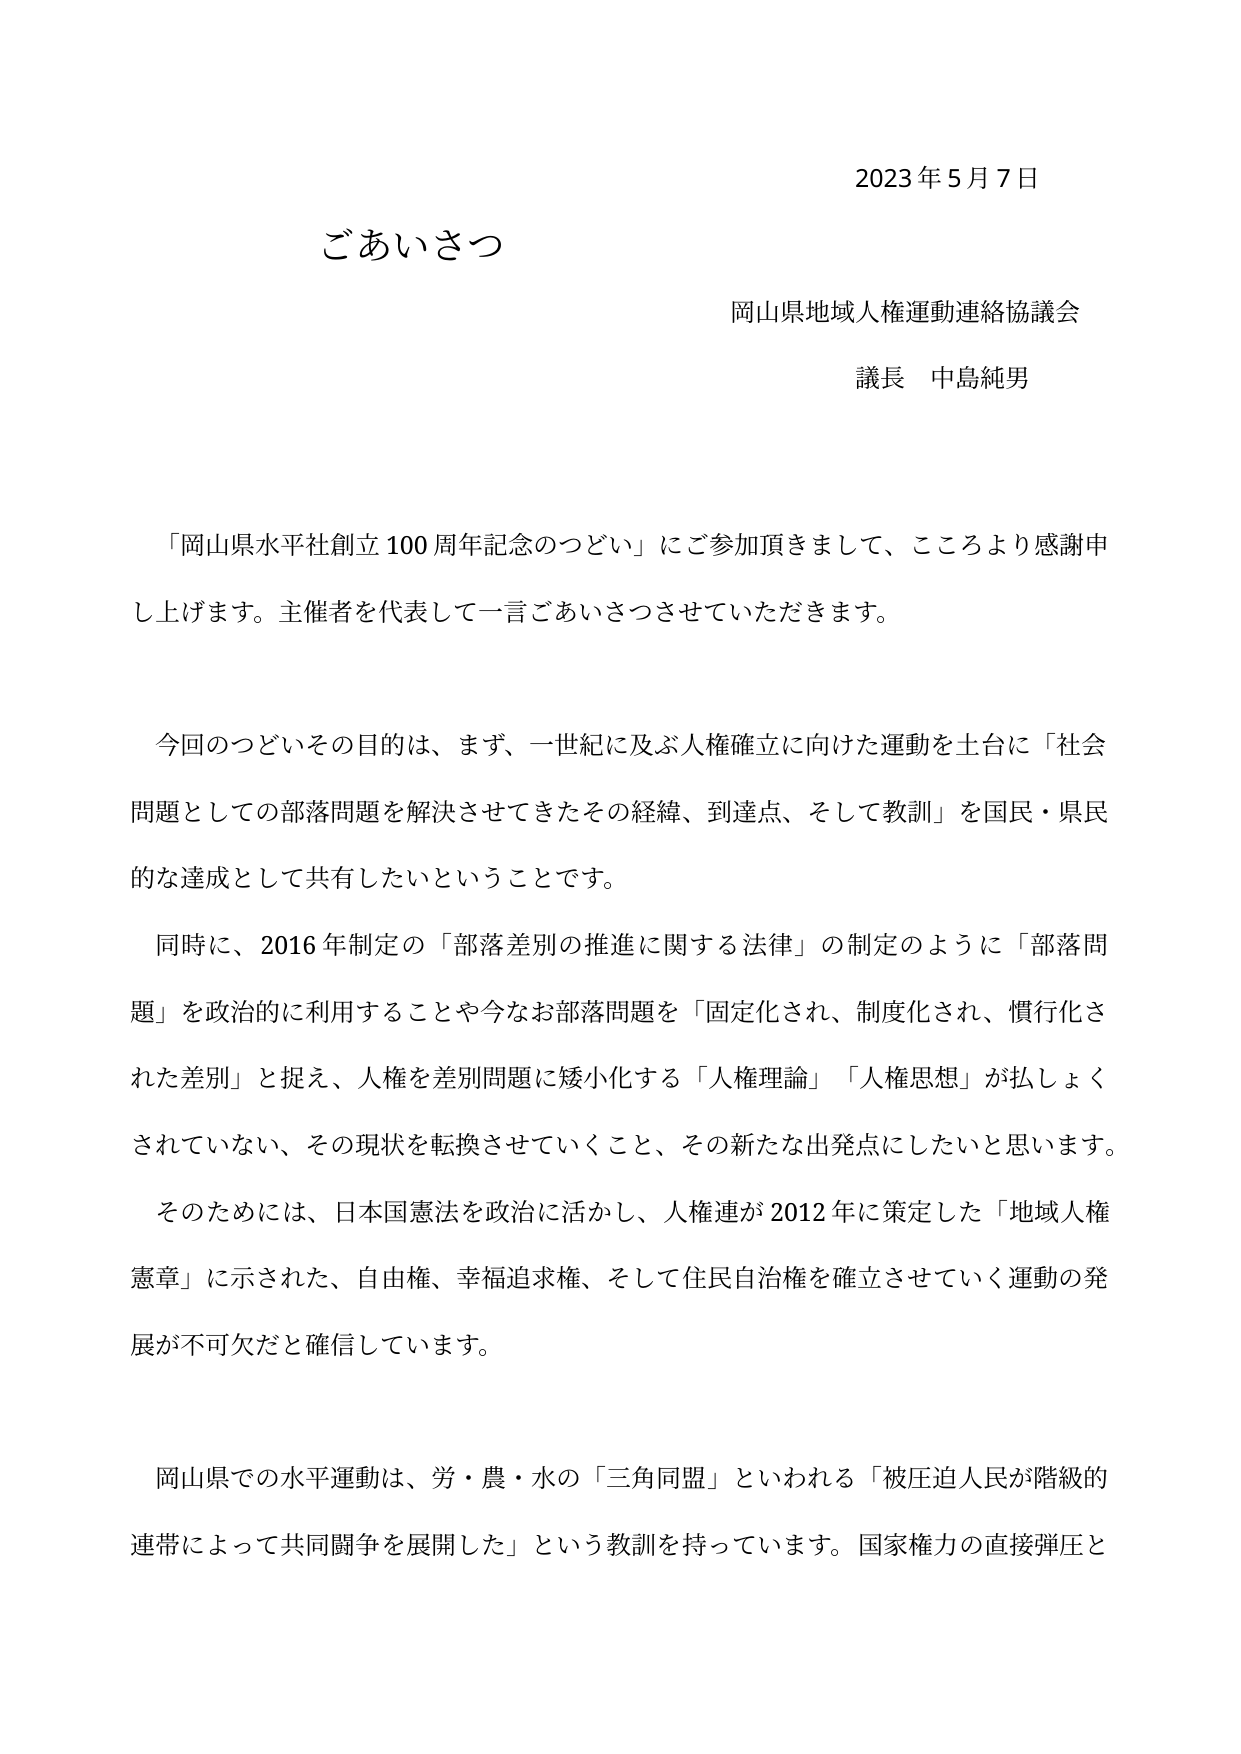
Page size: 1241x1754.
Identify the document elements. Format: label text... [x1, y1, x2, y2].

text そのためには、日本国憲法を政治に活かし、人権連が2012年に策定した「地域人権憲章」に示された、自由権、幸福追求権、そして住民自治権を確立させていく運動の発展が不可欠だと確信しています。 [130, 1177, 1110, 1377]
text 「岡山県水平社創立100周年記念のつどい」にご参加頂きまして、こころより感謝申し上げます。主催者を代表して一言ごあいさつさせていただきます。 [130, 510, 1110, 644]
text 同時に、2016年制定の「部落差別の推進に関する法律」の制定のように「部落問題」を政治的に利用することや今なお部落問題を「固定化され、制度化され、慣行化された差別」と捉え、人権を差別問題に矮小化する「人権理論」「人権思想」が払しょくされていない、その現状を転換させていくこと、その新たな出発点にしたいと思います。 [130, 910, 1110, 1177]
text 2023年5月7日 [130, 144, 1110, 210]
text 岡山県地域人権運動連絡協議会 [130, 277, 1110, 344]
text 今回のつどいその目的は、まず、一世紀に及ぶ人権確立に向けた運動を土台に「社会問題としての部落問題を解決させてきたその経緯、到達点、そして教訓」を国民・県民的な達成として共有したいということです。 [130, 710, 1110, 910]
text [130, 1444, 1110, 1577]
text 議長 中島純男 [130, 344, 1110, 410]
text ごあいさつ [130, 210, 1110, 277]
